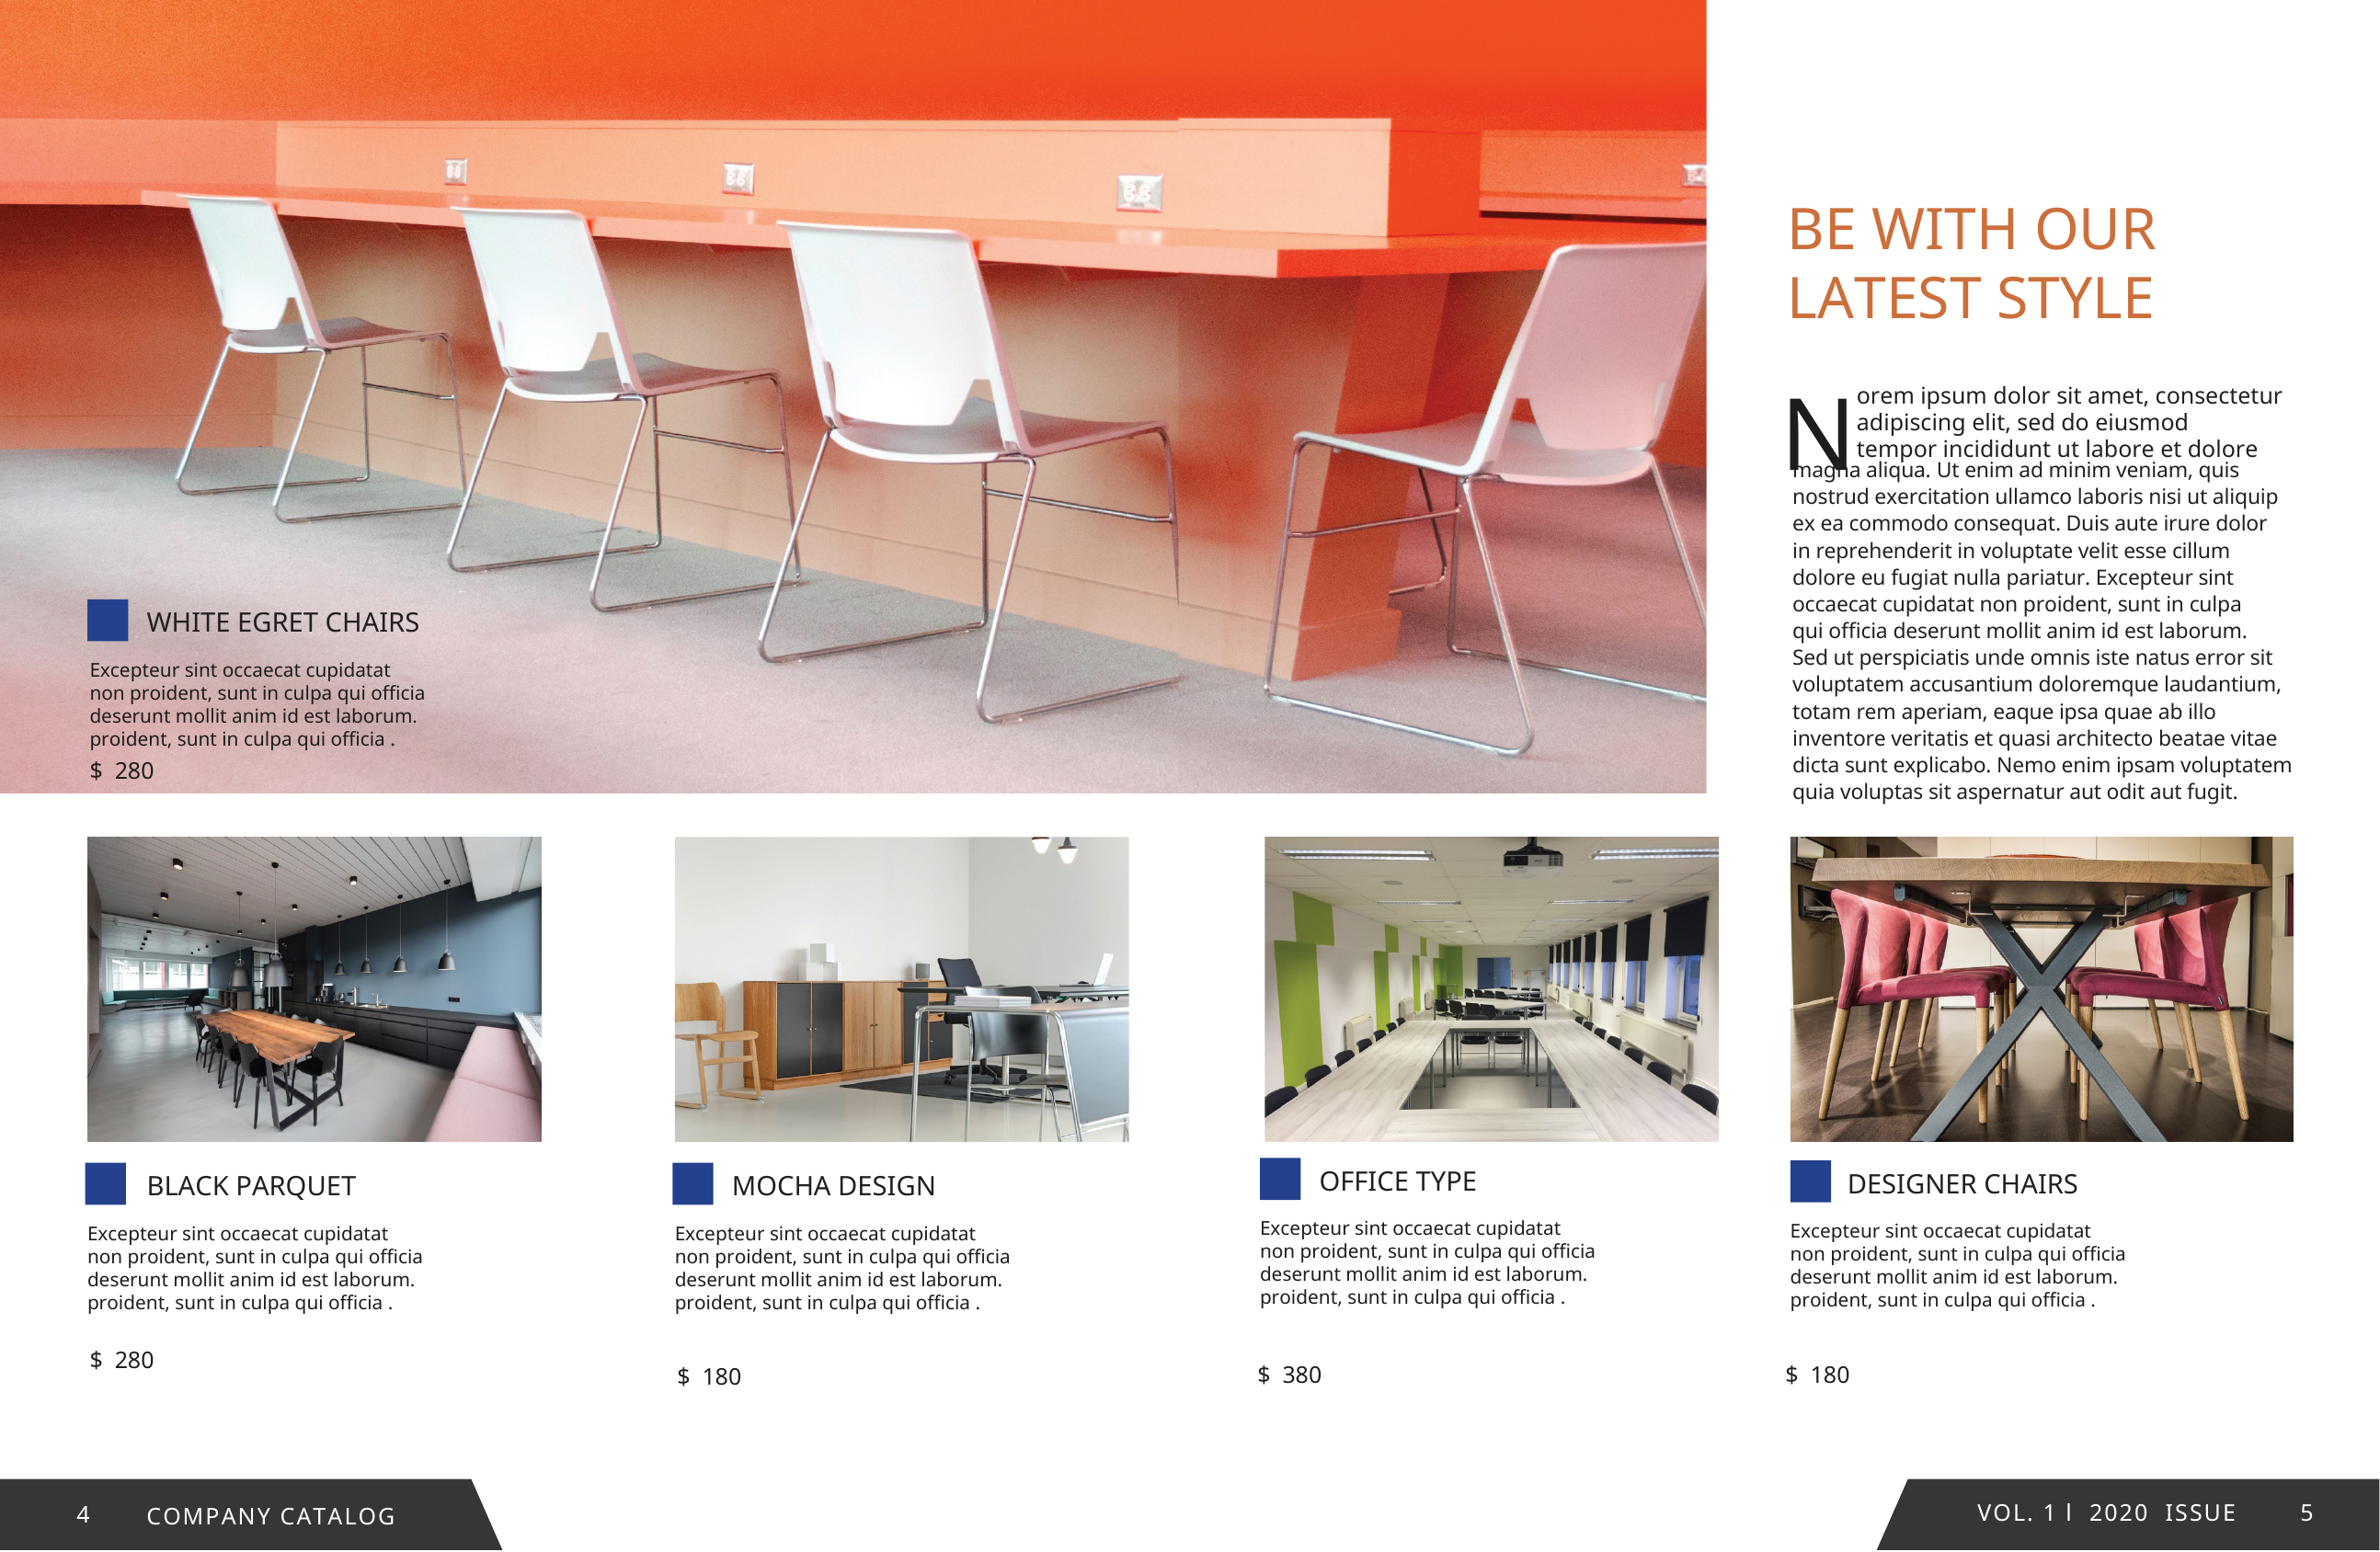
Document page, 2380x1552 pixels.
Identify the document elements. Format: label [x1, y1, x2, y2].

picture [1264, 837, 1720, 1142]
picture [674, 837, 1129, 1142]
picture [87, 837, 542, 1142]
picture [1790, 837, 2294, 1142]
picture [0, 0, 1707, 793]
